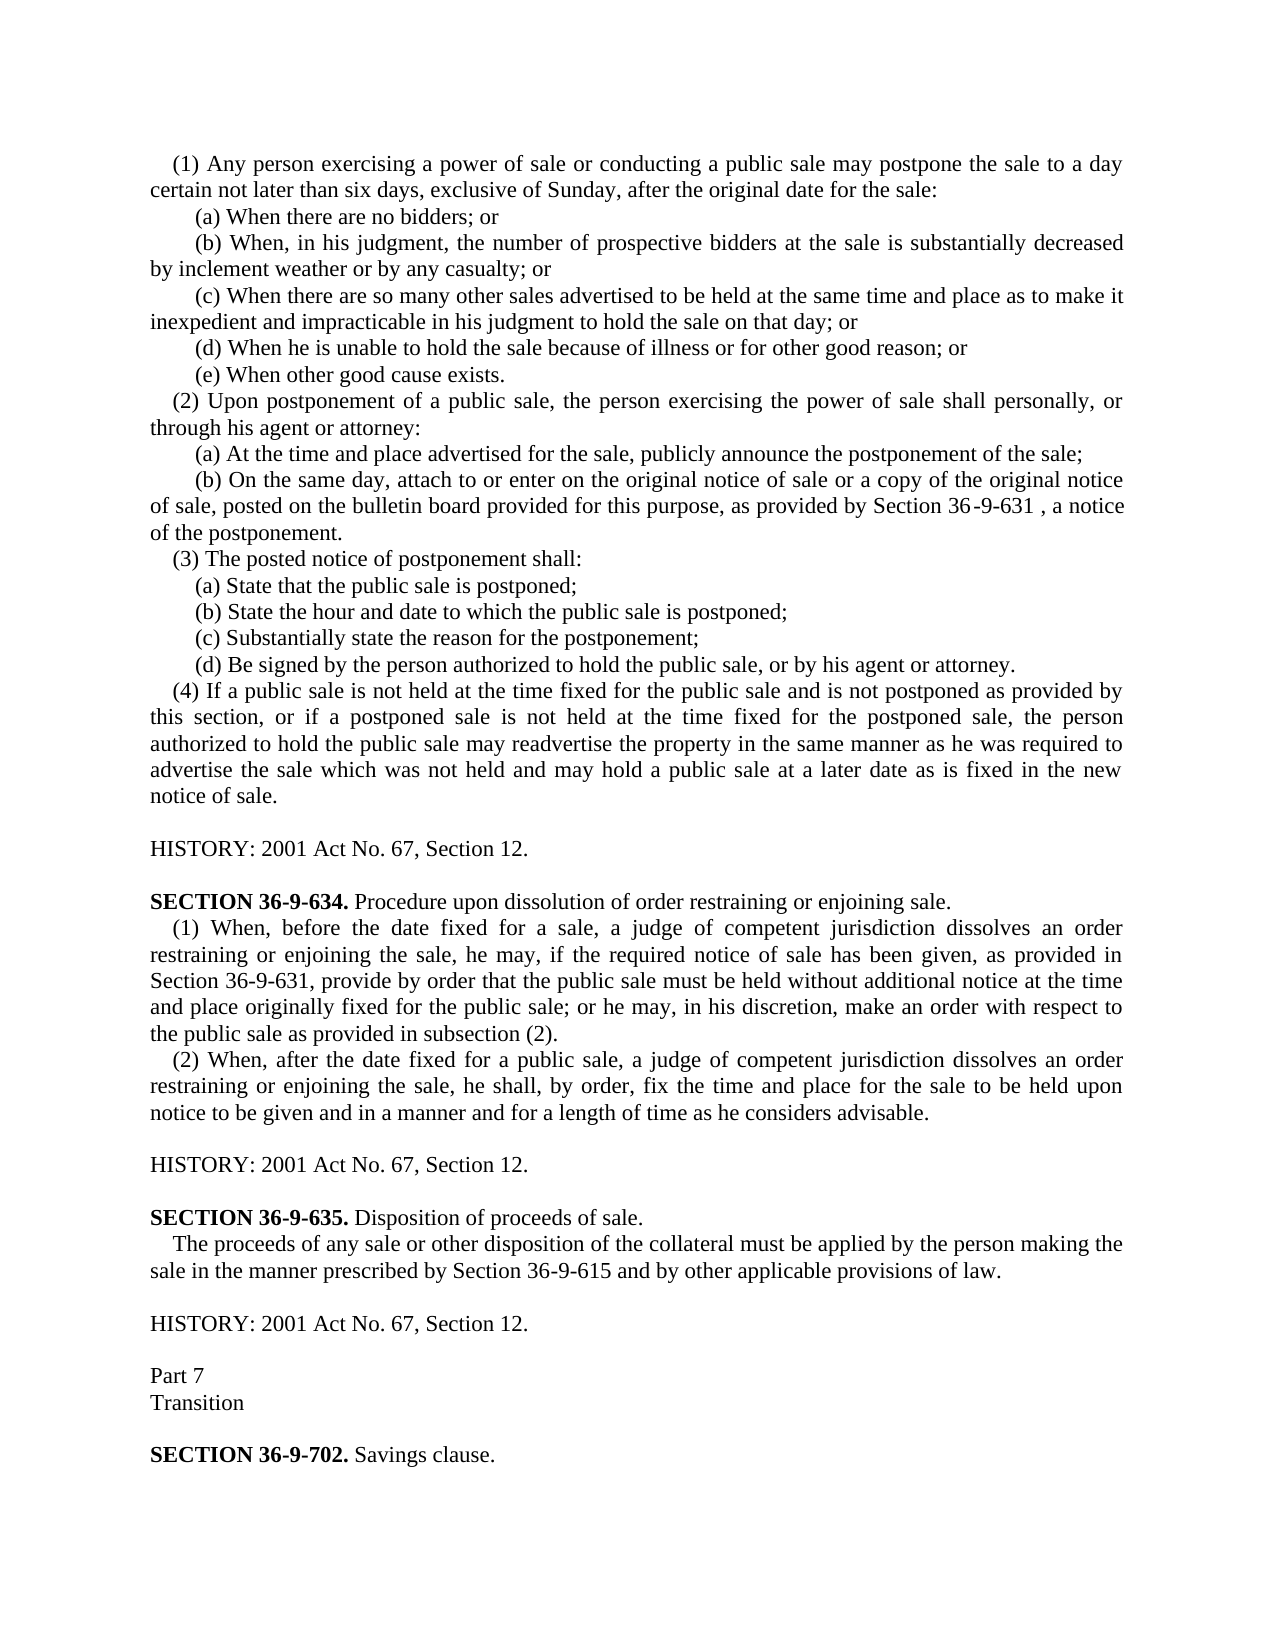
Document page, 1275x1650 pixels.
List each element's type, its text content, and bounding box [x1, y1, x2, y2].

text (1) Any person exercising a power of sale or conducting a public sale may postpone the sale to a day certain not later than six days, exclusive of Sunday, after the original date for the sale: [150, 150, 1125, 203]
text (3) The posted notice of postponement shall: [150, 545, 1125, 572]
text (a) State that the public sale is postponed; [150, 572, 1125, 598]
text SECTION 36-9-634. Procedure upon dissolution of order restraining or enjoining sale. [150, 888, 1125, 914]
text Part 7 [150, 1362, 1125, 1389]
text (b) State the hour and date to which the public sale is postponed; [150, 598, 1125, 624]
text HISTORY: 2001 Act No. 67, Section 12. [150, 835, 1125, 862]
text HISTORY: 2001 Act No. 67, Section 12. [150, 1151, 1125, 1178]
text (d) Be signed by the person authorized to hold the public sale, or by his agent or attorney. [150, 651, 1125, 677]
text (2) Upon postponement of a public sale, the person exercising the power of sale shall personally, or through his agent or attorney: [150, 387, 1125, 440]
text (a) When there are no bidders; or [150, 203, 1125, 229]
text (b) When, in his judgment, the number of prospective bidders at the sale is substantially decreased by inclement weather or by any casualty; or [150, 229, 1125, 282]
text SECTION 36-9-635. Disposition of proceeds of sale. [150, 1204, 1125, 1231]
text (2) When, after the date fixed for a public sale, a judge of competent jurisdiction dissolves an order restraining or enjoining the sale, he shall, by order, fix the time and place for the sale to be held upon notice to be given and in a manner and for a length of time as he considers advisable. [150, 1046, 1125, 1125]
text SECTION 36-9-702. Savings clause. [150, 1441, 1125, 1468]
text The proceeds of any sale or other disposition of the collateral must be applied by the person making the sale in the manner prescribed by Section 36-9-615 and by other applicable provisions of law. [150, 1231, 1125, 1283]
text (c) Substantially state the reason for the postponement; [150, 624, 1125, 651]
text (c) When there are so many other sales advertised to be held at the same time and place as to make it inexpedient and impracticable in his judgment to hold the sale on that day; or [150, 282, 1125, 334]
text HISTORY: 2001 Act No. 67, Section 12. [150, 1309, 1125, 1336]
text (d) When he is unable to hold the sale because of illness or for other good reason; or [150, 334, 1125, 361]
text (e) When other good cause exists. [150, 361, 1125, 387]
text (1) When, before the date fixed for a sale, a judge of competent jurisdiction dissolves an order restraining or enjoining the sale, he may, if the required notice of sale has been given, as provided in Section 36-9-631, provide by order that the public sale must be held without additional notice at the time and place originally fixed for the public sale; or he may, in his discretion, make an order with respect to the public sale as provided in subsection (2). [150, 914, 1125, 1046]
text Transition [150, 1389, 1125, 1415]
text (4) If a public sale is not held at the time fixed for the public sale and is not postponed as provided by this section, or if a postponed sale is not held at the time fixed for the postponed sale, the person authorized to hold the public sale may readvertise the property in the same manner as he was required to advertise the sale which was not held and may hold a public sale at a later date as is fixed in the new notice of sale. [150, 677, 1125, 809]
text (a) At the time and place advertised for the sale, publicly announce the postponement of the sale; [150, 440, 1125, 466]
text (b) On the same day, attach to or enter on the original notice of sale or a copy of the original notice of sale, posted on the bulletin board provided for this purpose, as provided by Section 36-9-631 , a notice of the postponement. [150, 466, 1125, 545]
